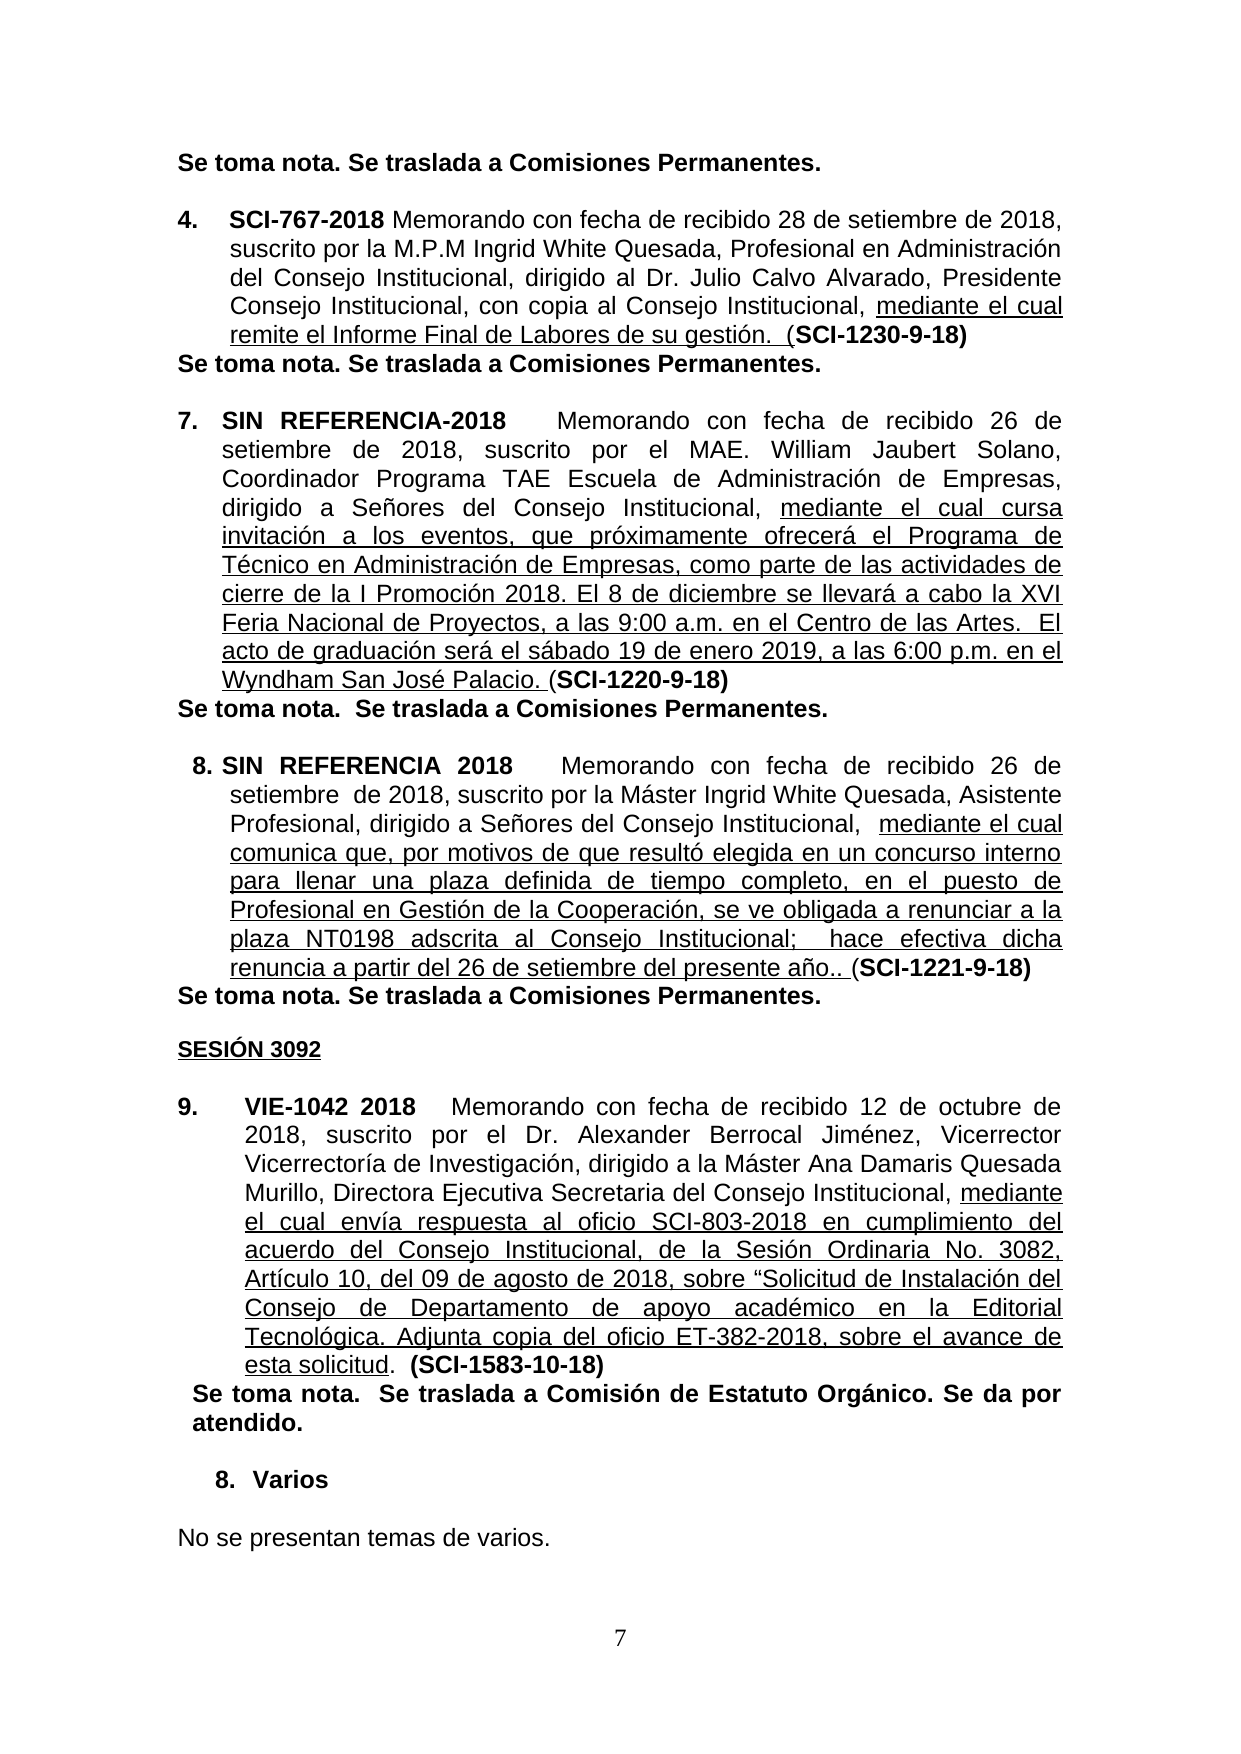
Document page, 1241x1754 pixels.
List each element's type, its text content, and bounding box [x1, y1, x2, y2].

text SESIÓN 3092 [177, 1036, 1063, 1063]
text Se toma nota. Se traslada a Comisiones Permanentes. [177, 148, 1063, 176]
list SIN REFERENCIA 2018 Memorando con fecha de recibido 26 de setiembre de 2018, suscrito por la Máster Ingrid White Quesada, Asistente Profesional, dirigido a Señores del Consejo Institucional, mediante el cual comunica que, por motivos de que resultó elegida en un concurso interno para llenar una plaza definida de tiempo completo, en el puesto de Profesional en Gestión de la Cooperación, se ve obligada a renunciar a la plaza NT0198 adscrita al Consejo Institucional; hace efectiva dicha renuncia a partir del 26 de setiembre del presente año.. (SCI-1221-9-18) [192, 751, 1063, 981]
text Se toma nota. Se traslada a Comisiones Permanentes. [177, 349, 1063, 378]
text Se toma nota. Se traslada a Comisión de Estatuto Orgánico. Se da por atendido. [192, 1379, 1063, 1437]
text No se presentan temas de varios. [177, 1523, 1063, 1552]
list Varios [215, 1465, 1063, 1494]
list SCI-767-2018 Memorando con fecha de recibido 28 de setiembre de 2018, suscrito por la M.P.M Ingrid White Quesada, Profesional en Administración del Consejo Institucional, dirigido al Dr. Julio Calvo Alvarado, Presidente Consejo Institucional, con copia al Consejo Institucional, mediante el cual remite el Informe Final de Labores de su gestión. (SCI-1230-9-18) [177, 205, 1063, 349]
text Se toma nota. Se traslada a Comisiones Permanentes. [177, 981, 1063, 1010]
list VIE-1042 2018 Memorando con fecha de recibido 12 de octubre de 2018, suscrito por el Dr. Alexander Berrocal Jiménez, Vicerrector Vicerrectoría de Investigación, dirigido a la Máster Ana Damaris Quesada Murillo, Directora Ejecutiva Secretaria del Consejo Institucional, mediante el cual envía respuesta al oficio SCI-803-2018 en cumplimiento del acuerdo del Consejo Institucional, de la Sesión Ordinaria No. 3082, Artículo 10, del 09 de agosto de 2018, sobre “Solicitud de Instalación del Consejo de Departamento de apoyo académico en la Editorial Tecnológica. Adjunta copia del oficio ET-382-2018, sobre el avance de esta solicitud. (SCI-1583-10-18) [177, 1092, 1063, 1379]
list SIN REFERENCIA-2018 Memorando con fecha de recibido 26 de setiembre de 2018, suscrito por el MAE. William Jaubert Solano, Coordinador Programa TAE Escuela de Administración de Empresas, dirigido a Señores del Consejo Institucional, mediante el cual cursa invitación a los eventos, que próximamente ofrecerá el Programa de Técnico en Administración de Empresas, como parte de las actividades de cierre de la I Promoción 2018. El 8 de diciembre se llevará a cabo la XVI Feria Nacional de Proyectos, a las 9:00 a.m. en el Centro de las Artes. El acto de graduación será el sábado 19 de enero 2019, a las 6:00 p.m. en el Wyndham San José Palacio. (SCI-1220-9-18) [177, 406, 1063, 694]
text Se toma nota. Se traslada a Comisiones Permanentes. [177, 694, 1063, 723]
